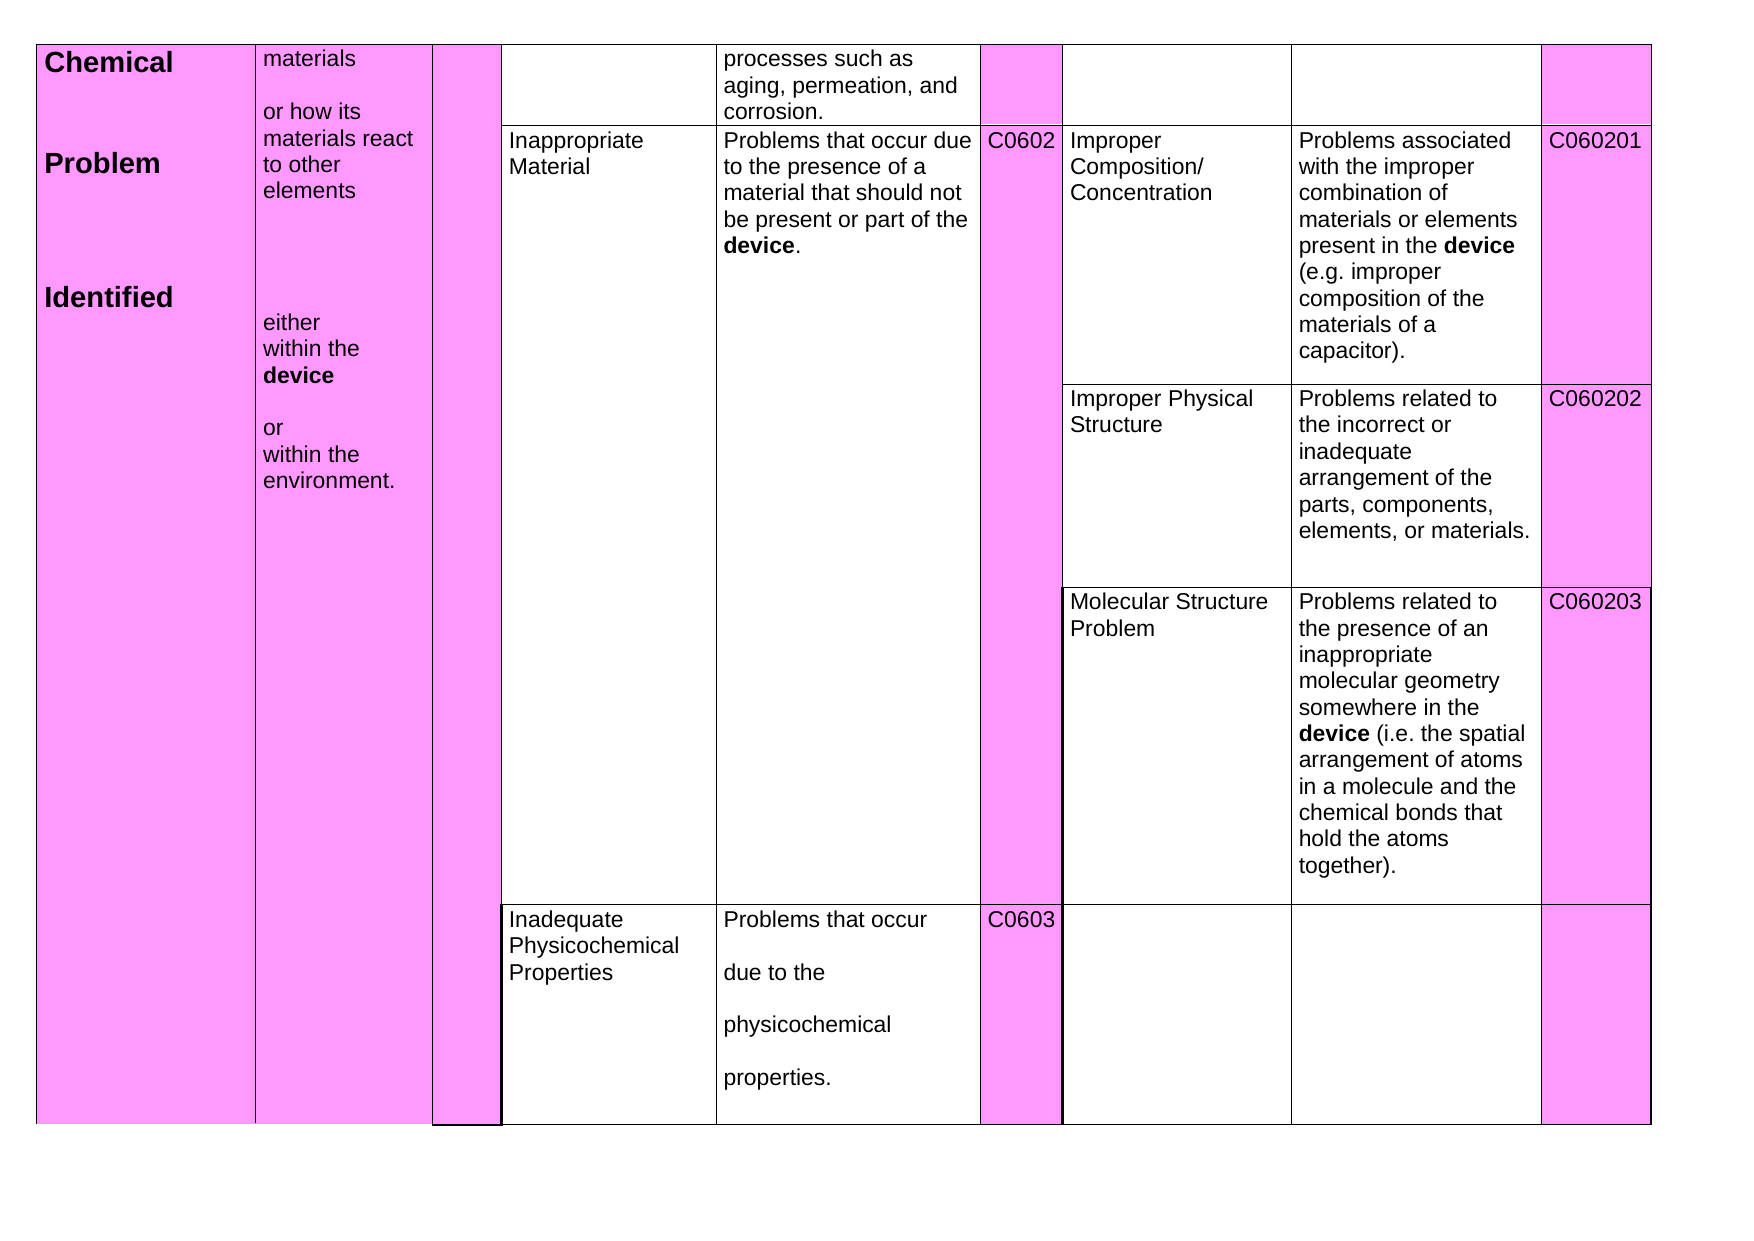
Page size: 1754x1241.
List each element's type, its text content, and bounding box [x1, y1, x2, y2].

table_cell [1064, 905, 1291, 1124]
table_cell [1542, 905, 1650, 1124]
table_cell C0603 [981, 905, 1061, 1124]
table_cell [1542, 45, 1651, 124]
table_cell Molecular Structure Problem [1064, 588, 1291, 904]
table_cell Inadequate Physicochemical Properties [503, 905, 716, 1124]
table_cell [1063, 45, 1291, 124]
table_cell [1292, 905, 1541, 1124]
table_cell C060202 [1542, 385, 1651, 587]
table_cell Problems related to the incorrect or inadequate arrangement of the parts, components, elements, or materials. [1292, 385, 1541, 587]
table_cell C060203 [1542, 588, 1650, 904]
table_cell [717, 45, 980, 124]
table_cell Improper Physical Structure [1063, 385, 1291, 587]
table_cell Problems associated with the improper combination of materials or elements present in the device (e.g. improper composition of the materials of a capacitor). [1292, 126, 1541, 384]
table_cell C060201 [1542, 126, 1651, 384]
table_cell C0602 [981, 126, 1062, 904]
table_cell C06 [433, 45, 501, 1124]
table_cell Improper Composition/ Concentration [1063, 126, 1291, 384]
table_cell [37, 45, 256, 1124]
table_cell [502, 45, 716, 124]
table_cell Inappropriate Material [502, 126, 716, 904]
table_cell [1292, 45, 1541, 124]
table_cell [256, 45, 432, 1124]
table_cell C0601 [981, 45, 1062, 124]
table_cell Problems that occur due to the presence of a material that should not be present or part of the device. [717, 126, 980, 904]
table_cell Problems that occur due to the physicochemical properties. [717, 905, 980, 1124]
table_cell Problems related to the presence of an inappropriate molecular geometry somewhere in the device (i.e. the spatial arrangement of atoms in a molecule and the chemical bonds that hold the atoms together). [1292, 588, 1541, 904]
